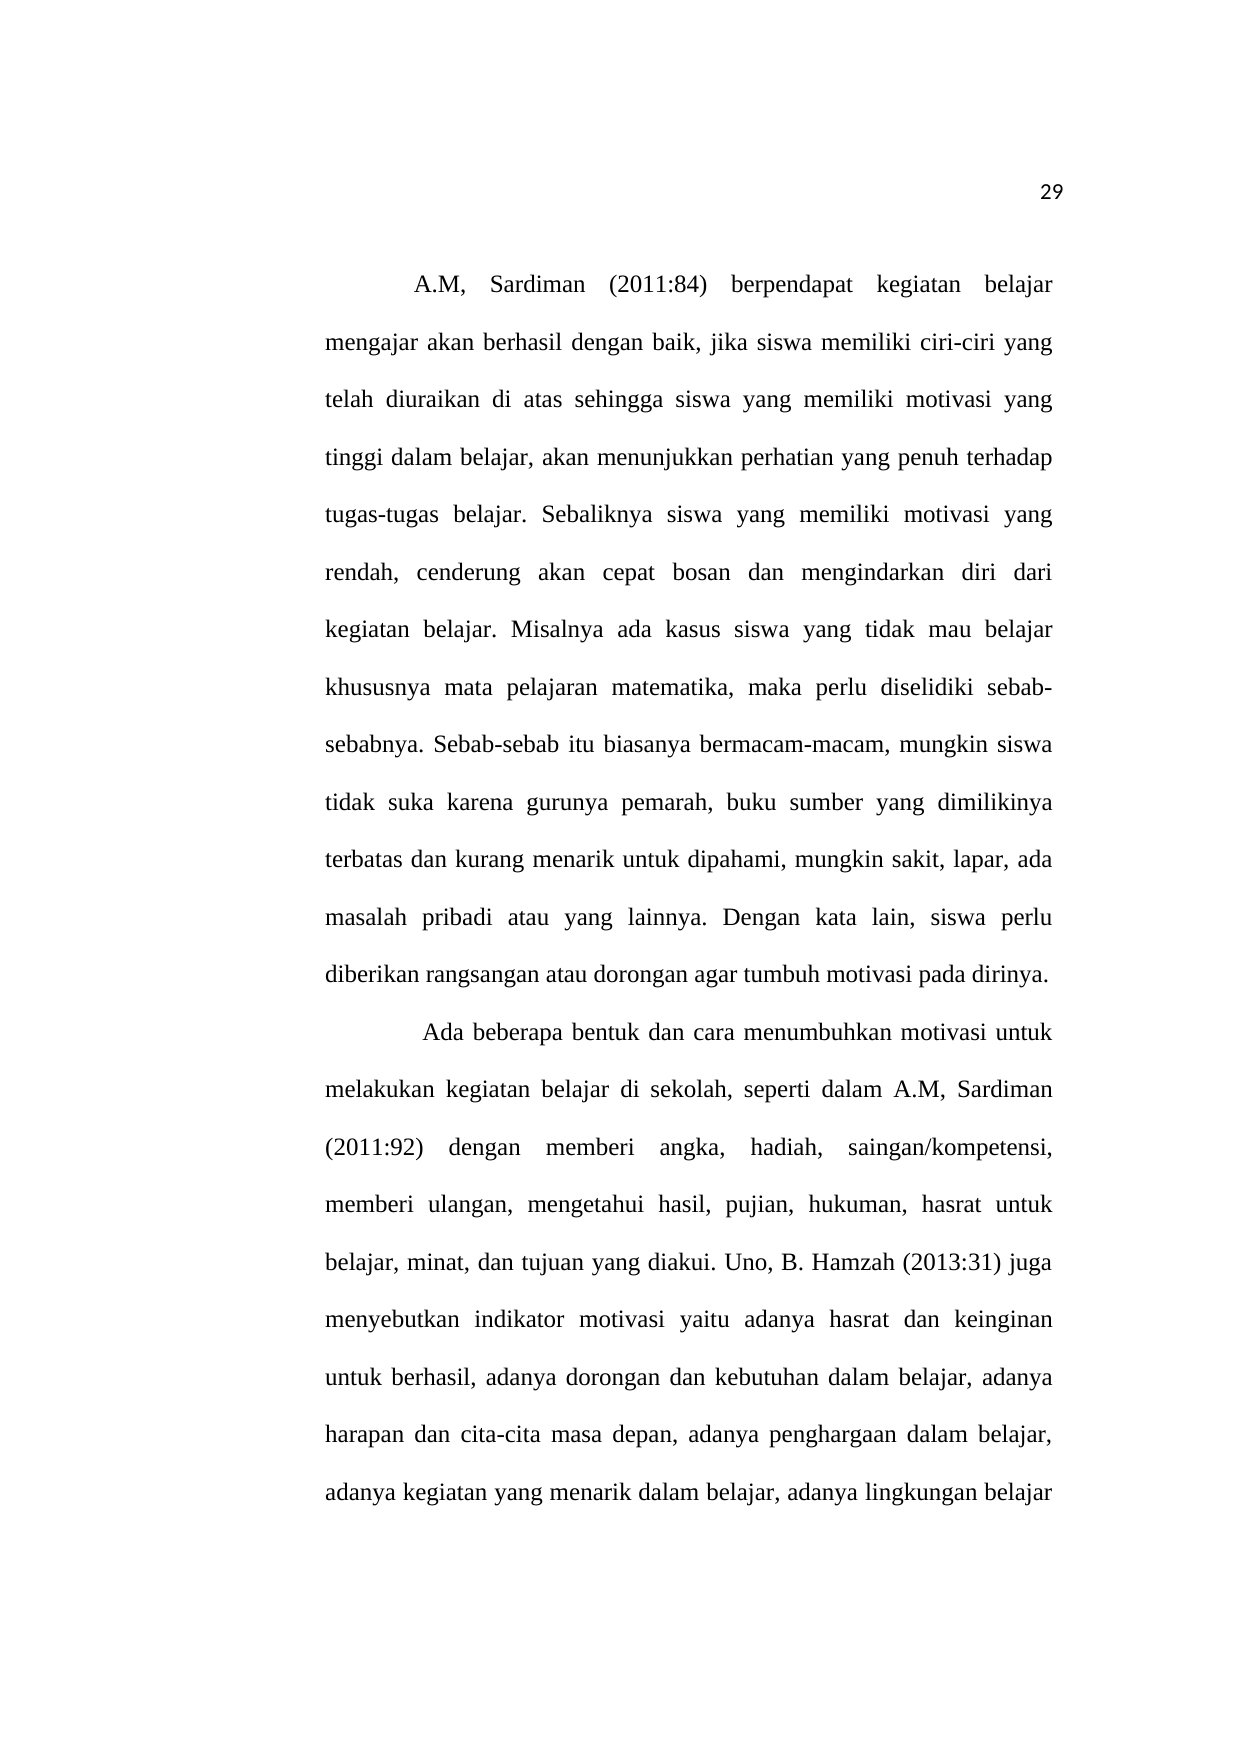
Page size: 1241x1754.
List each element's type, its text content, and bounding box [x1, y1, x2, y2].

text A.M, Sardiman (2011:84) berpendapat kegiatan belajar mengajar akan berhasil dengan baik, jika siswa memiliki ciri-ciri yang telah diuraikan di atas sehingga siswa yang memiliki motivasi yang tinggi dalam belajar, akan menunjukkan perhatian yang penuh terhadap tugas-tugas belajar. Sebaliknya siswa yang memiliki motivasi yang rendah, cenderung akan cepat bosan dan mengindarkan diri dari kegiatan belajar. Misalnya ada kasus siswa yang tidak mau belajar khususnya mata pelajaran matematika, maka perlu diselidiki sebab-sebabnya. Sebab-sebab itu biasanya bermacam-macam, mungkin siswa tidak suka karena gurunya pemarah, buku sumber yang dimilikinya terbatas dan kurang menarik untuk dipahami, mungkin sakit, lapar, ada masalah pribadi atau yang lainnya. Dengan kata lain, siswa perlu diberikan rangsangan atau dorongan agar tumbuh motivasi pada dirinya. [325, 269, 1053, 988]
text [325, 1017, 1053, 1506]
